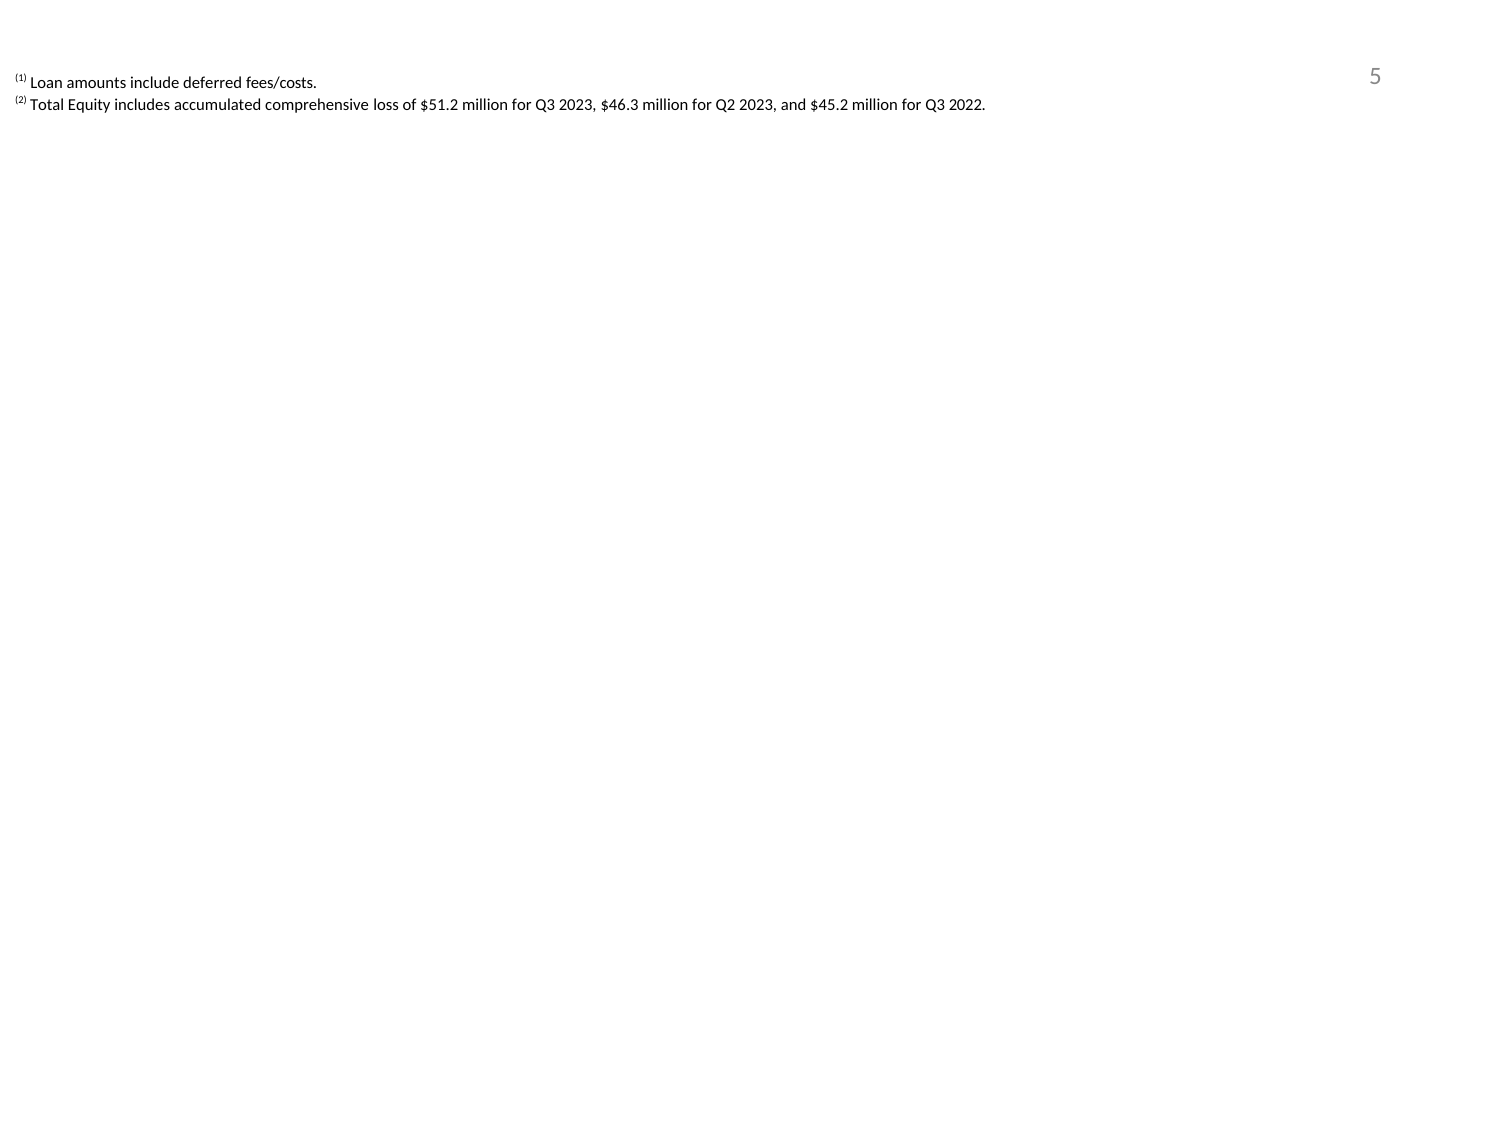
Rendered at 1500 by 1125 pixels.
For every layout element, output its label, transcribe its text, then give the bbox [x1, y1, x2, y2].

text (1) Loan amounts include deferred fees/costs. 5 [15, 63, 1500, 94]
text (2) Total Equity includes accumulated comprehensive loss of $51.2 million for Q3 2023, $46.3 million for Q2 2023, and $45.2 million for Q3 2022. [15, 94, 1500, 114]
